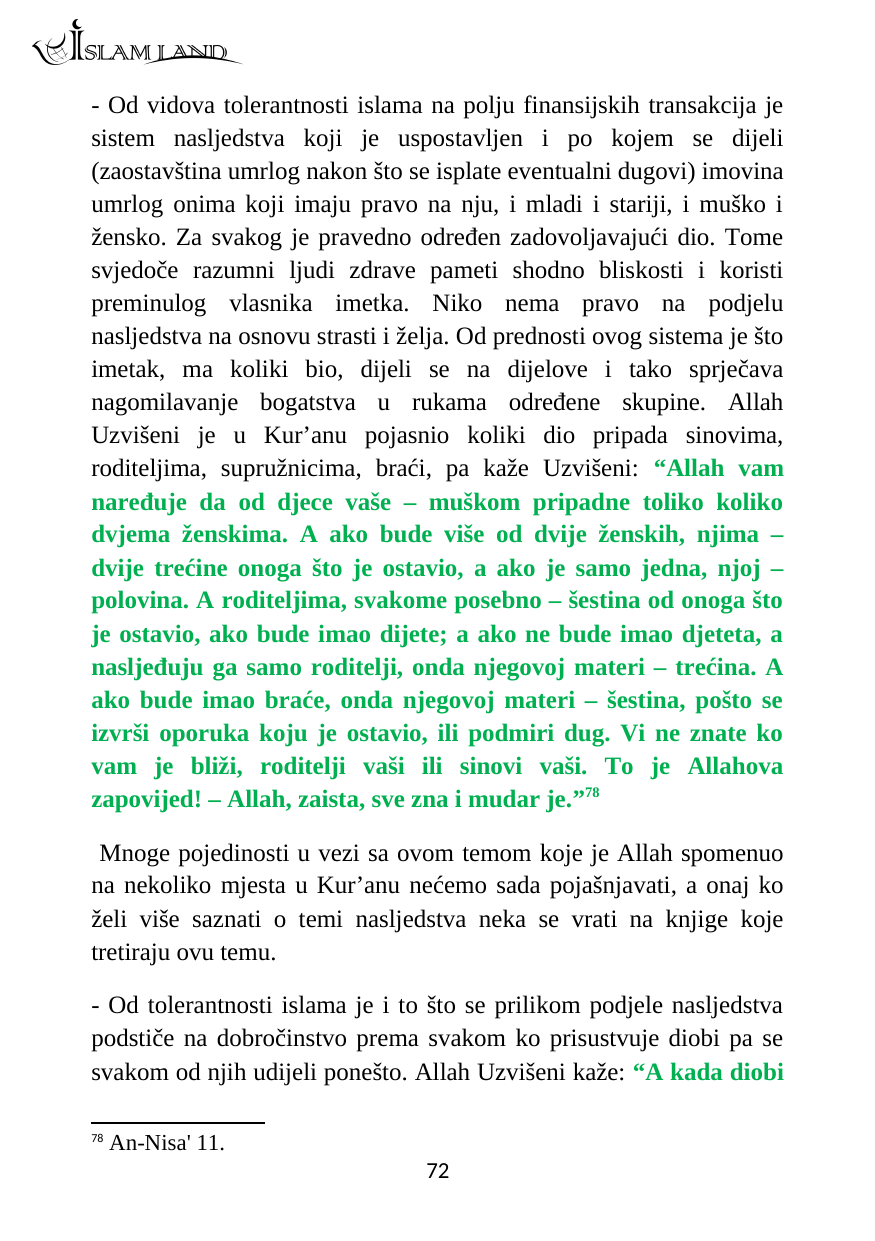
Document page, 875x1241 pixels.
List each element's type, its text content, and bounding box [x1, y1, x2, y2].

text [91, 991, 784, 1085]
text - Od vidova tolerantnosti islama na polju finansijskih transakcija je sistem nasljedstva koji je uspostavljen i po kojem se dijeli (zaostavština umrlog nakon što se isplate eventualni dugovi) imovina umrlog onima koji imaju pravo na nju, i mladi i stariji, i muško i žensko. Za svakog je pravedno određen zadovoljavajući dio. Tome svjedoče razumni ljudi zdrave pameti shodno bliskosti i koristi preminulog vlasnika imetka. Niko nema pravo na podjelu nasljedstva na osnovu strasti i želja. Od prednosti ovog sistema je što imetak, ma koliki bio, dijeli se na dijelove i tako sprječava nagomilavanje bogatstva u rukama određene skupine. Allah Uzvišeni je u Kur’anu pojasnio koliki dio pripada sinovima, roditeljima, supružnicima, braći, pa kaže Uzvišeni: “Allah vam naređuje da od djece vaše – muškom pripadne toliko koliko dvjema ženskima. A ako bude više od dvije ženskih, njima – dvije trećine onoga što je ostavio, a ako je samo jedna, njoj – polovina. A roditeljima, svakome posebno – šestina od onoga što je ostavio, ako bude imao dijete; a ako ne bude imao djeteta, a nasljeđuju ga samo roditelji, onda njegovoj materi – trećina. A ako bude imao braće, onda njegovoj materi – šestina, pošto se izvrši oporuka koju je ostavio, ili podmiri dug. Vi ne znate ko vam je bliži, roditelji vaši ili sinovi vaši. To je Allahova zapovijed! – Allah, zaista, sve zna i mudar je.” [91, 449, 784, 812]
text Mnoge pojedinosti u vezi sa ovom temom koje je Allah spomenuo na nekoliko mjesta u Kur’anu nećemo sada pojašnjavati, a onaj ko želi više saznati o temi nasljedstva neka se vrati na knjige koje tretiraju ovu temu. [91, 932, 784, 965]
picture [31, 19, 244, 65]
